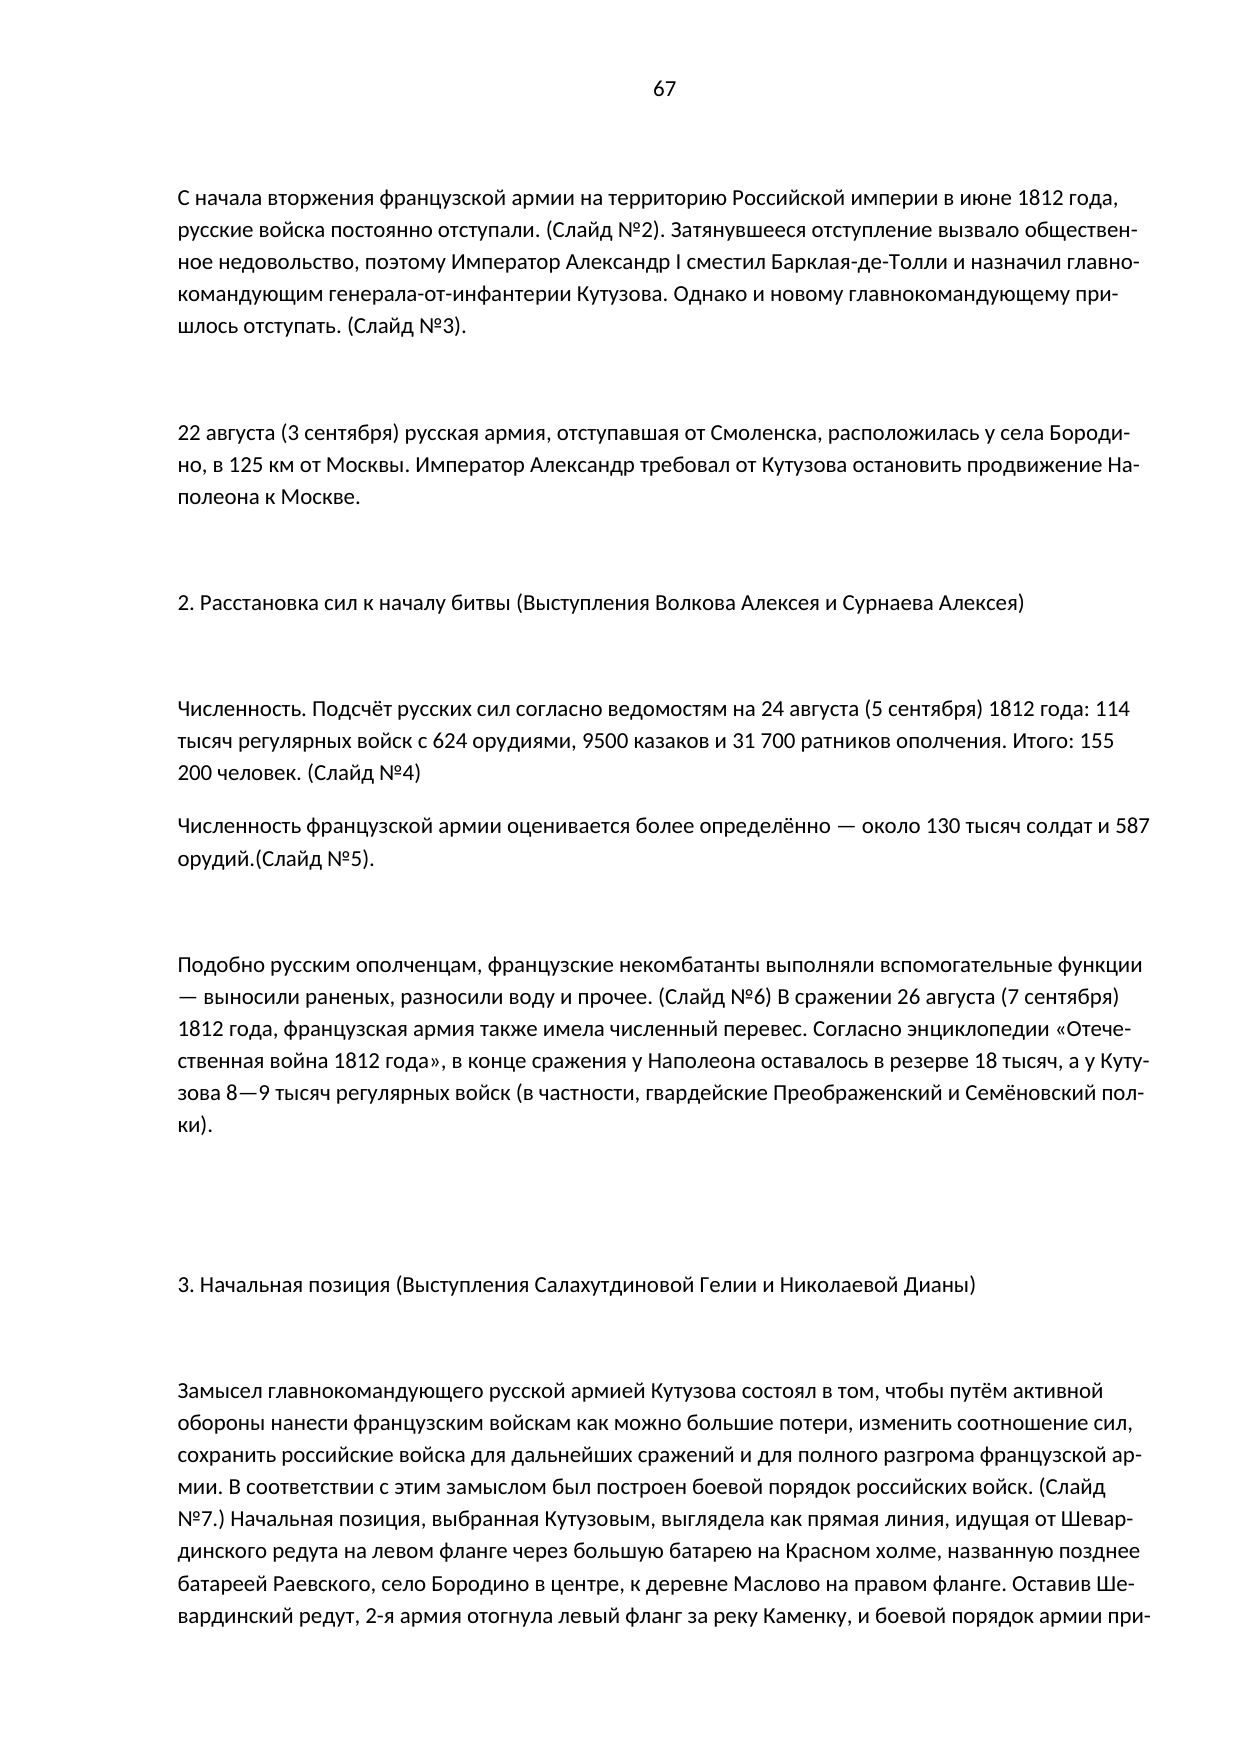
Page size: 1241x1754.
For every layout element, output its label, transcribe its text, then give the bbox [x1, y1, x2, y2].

text 3. На­чаль­ная по­зи­ция (Выступления Салахутдиновой Гелии и Николаевой Дианы) [177, 1270, 1152, 1298]
text 22 ав­гу­ста (3 сен­тяб­ря) рус­ская ар­мия, от­сту­пав­шая от Смо­лен­ска, рас­по­ло­жи­лась у се­ла Бо­ро­ди­но, в 125 км от Моск­вы. Им­пе­ра­тор Алек­сандр тре­бо­вал от Ку­ту­зо­ва оста­но­вить про­дви­же­ние На­по­лео­на к Москве. [177, 418, 1152, 510]
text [177, 1376, 1152, 1629]
text По­доб­но рус­ским опол­чен­цам, фран­цуз­ские неком­ба­тан­ты вы­пол­ня­ли вспо­мо­га­тель­ные функ­ции — вы­но­си­ли ра­не­ных, раз­но­си­ли во­ду и про­чее. (Слайд №6) В сра­же­нии 26 ав­гу­ста (7 сен­тяб­ря) 1812 го­да, фран­цуз­ская ар­мия так­же име­ла чис­лен­ный пе­ре­вес. Со­глас­но эн­цик­ло­пе­дии «Оте­че­ствен­ная вой­на 1812 го­да», в кон­це сра­же­ния у На­по­лео­на оста­ва­лось в ре­зер­ве 18 ты­сяч, а у Ку­ту­зо­ва 8—9 ты­сяч ре­гу­ляр­ных войск (в част­но­сти, гвар­дей­ские Пре­об­ра­жен­ский и Се­мё­нов­ский пол­ки). [177, 950, 1152, 1139]
text 2. Рас­ста­нов­ка сил к на­ча­лу бит­вы (Выступления Волкова Алексея и Сурнаева Алексея) [177, 588, 1152, 616]
text С на­ча­ла втор­же­ния фран­цуз­ской ар­мии на тер­ри­то­рию Рос­сий­ской им­пе­рии в июне 1812 го­да, рус­ские вой­ска по­сто­ян­но от­сту­па­ли. (Слайд №2). За­тя­нув­ше­е­ся от­ступ­ле­ние вы­зва­ло об­ще­ствен­ное недо­воль­ство, по­это­му Им­пе­ра­тор Алек­сандр I сме­стил Барк­лая-де-Тол­ли и на­зна­чил глав­но­ко­ман­ду­ю­щим ге­не­ра­ла-от-ин­фан­те­рии Ку­ту­зо­ва. Од­на­ко и но­во­му глав­но­ко­ман­ду­ю­ще­му при­шлось от­сту­пать. (Слайд №3). [177, 183, 1152, 339]
text Чис­лен­ность. Под­счёт рус­ских сил со­глас­но ве­до­мо­стям на 24 ав­гу­ста (5 сен­тяб­ря) 1812 го­да: 114 ты­сяч ре­гу­ляр­ных войск с 624 ору­ди­я­ми, 9500 ка­за­ков и 31 700 рат­ни­ков опол­че­ния. Ито­го: 155 200 че­ло­век. (Слайд №4) [177, 694, 1152, 786]
text Чис­лен­ность фран­цуз­ской ар­мии оце­ни­ва­ет­ся бо­лее опре­де­лён­но — око­ло 130 ты­сяч сол­дат и 587 ору­дий.(Слайд №5). [177, 811, 1152, 872]
